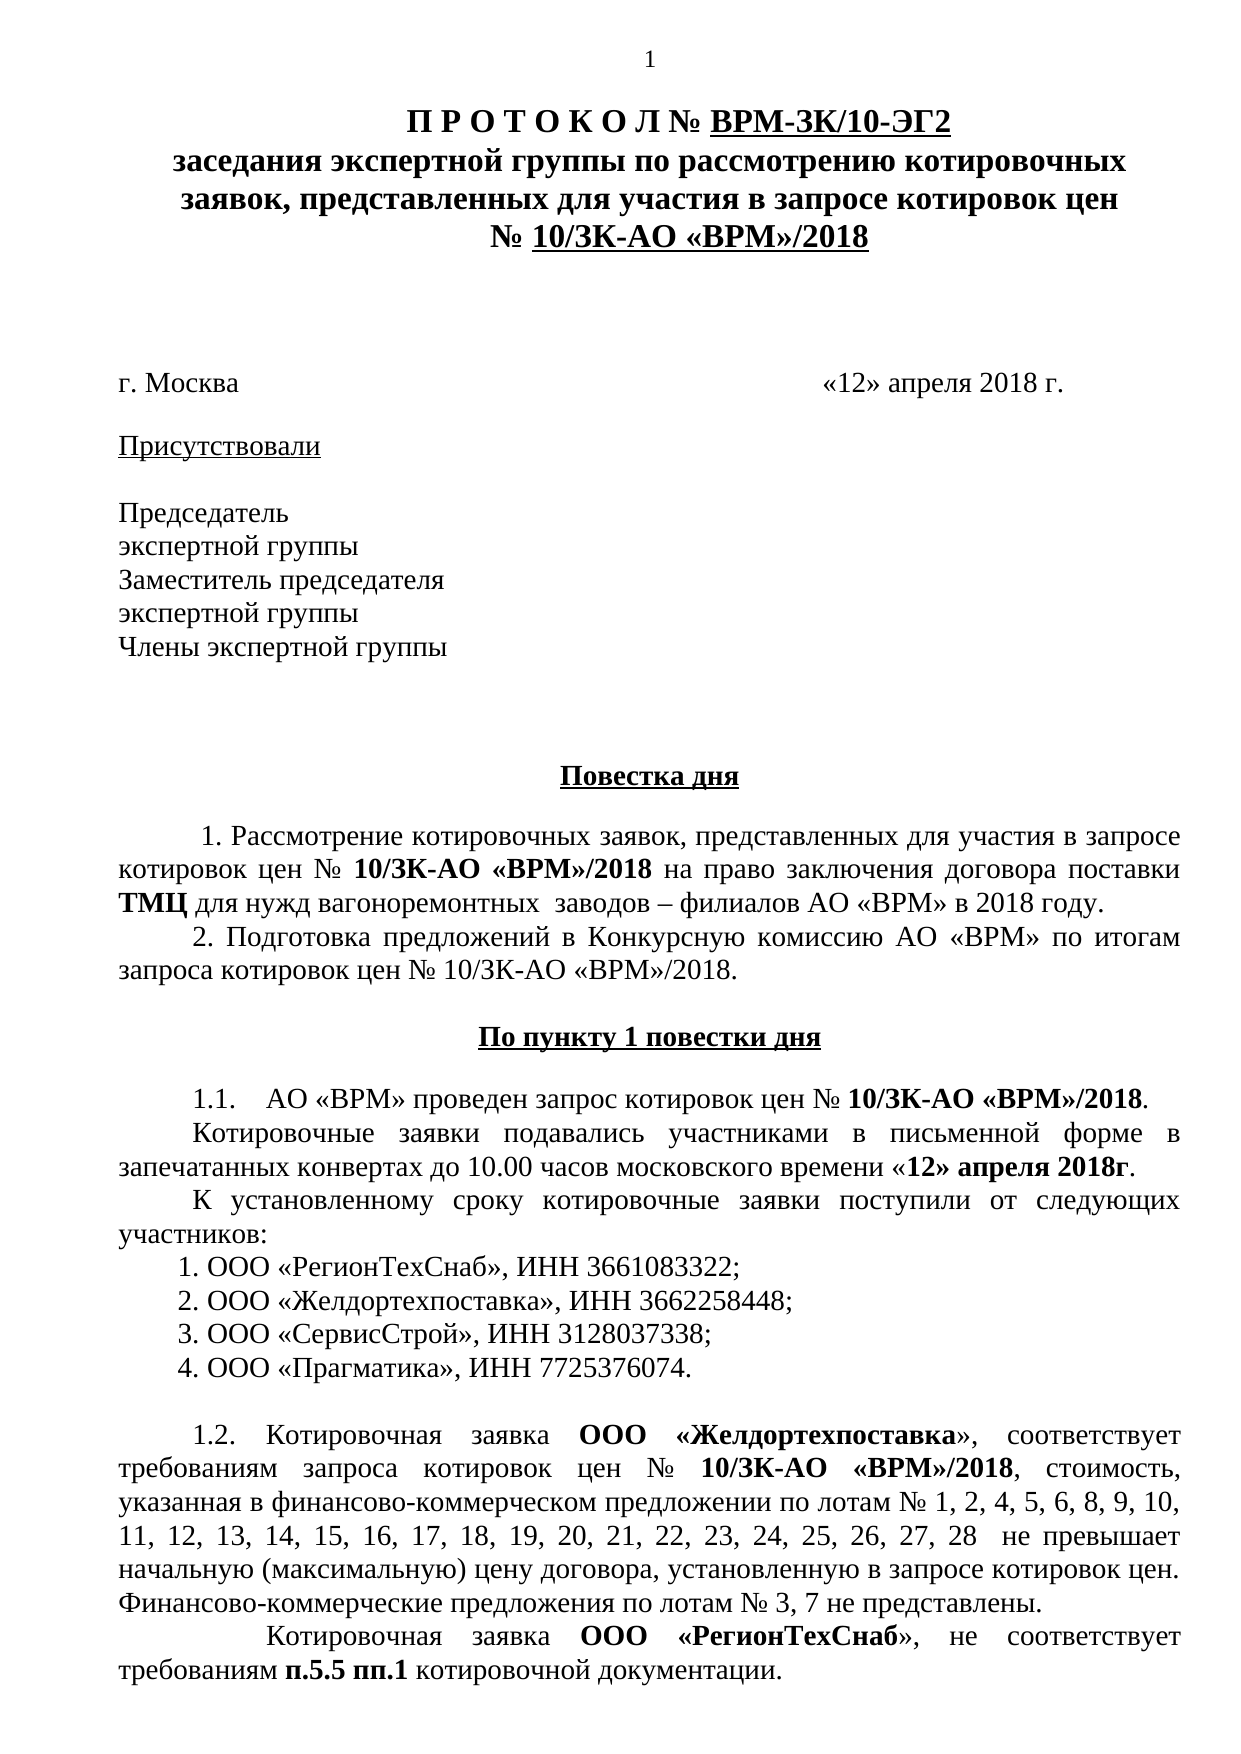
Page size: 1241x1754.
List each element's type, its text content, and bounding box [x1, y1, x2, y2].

list ООО «РегионТехСнаб», ИНН 3661083322; [177, 1249, 1181, 1283]
text Повестка дня [118, 758, 1181, 792]
list Котировочная заявка ООО «Желдортехпоставка», соответствует требованиям запроса котировок цен № 10/ЗК-АО «ВРМ»/2018, стоимость, указанная в финансово-коммерческом предложении по лотам № 1, 2, 4, 5, 6, 8, 9, 10, 11, 12, 13, 14, 15, 16, 17, 18, 19, 20, 21, 22, 23, 24, 25, 26, 27, 28 не превышает начальную (максимальную) цену договора, установленную в запросе котировок цен. Финансово-коммерческие предложения по лотам № 3, 7 не представлены. [118, 1417, 1181, 1618]
text 1. Рассмотрение котировочных заявок, представленных для участия в запросе котировок цен № 10/ЗК-АО «ВРМ»/2018 на право заключения договора поставки ТМЦ для нужд вагоноремонтных заводов – филиалов АО «ВРМ» в 2018 году. [118, 818, 1181, 919]
list ООО «СервисСтрой», ИНН 3128037338; [177, 1316, 1181, 1350]
text экспертной группы [118, 595, 1181, 629]
text г. Москва «12» апреля 2018 г. [118, 365, 1181, 399]
text Члены экспертной группы [118, 629, 1181, 662]
text экспертной группы [118, 528, 1181, 562]
text К установленному сроку котировочные заявки поступили от следующих участников: [118, 1182, 1181, 1249]
text Заместитель председателя [118, 562, 1181, 595]
text П Р О Т О К О Л № ВРМ-ЗК/10-ЭГ2 [118, 102, 1181, 140]
text Председатель [118, 495, 1181, 528]
text заседания экспертной группы по рассмотрению котировочных заявок, представленных для участия в запросе котировок цен [118, 140, 1181, 217]
text № 10/ЗК-АО «ВРМ»/2018 [118, 217, 1181, 255]
text Присутствовали [118, 428, 1181, 461]
list АО «ВРМ» проведен запрос котировок цен № 10/ЗК-АО «ВРМ»/2018. [118, 1082, 1181, 1115]
subtitle По пункту 1 повестки дня [118, 1019, 1181, 1053]
text 2. Подготовка предложений в Конкурсную комиссию АО «ВРМ» по итогам запроса котировок цен № 10/ЗК-АО «ВРМ»/2018. [118, 919, 1181, 986]
list ООО «Желдортехпоставка», ИНН 3662258448; [177, 1283, 1181, 1316]
text Котировочная заявка ООО «РегионТехСнаб», не соответствует требованиям п.5.5 пп.1 котировочной документации. [118, 1618, 1181, 1685]
text Котировочные заявки подавались участниками в письменной форме в запечатанных конвертах до 10.00 часов московского времени «12» апреля 2018г. [118, 1115, 1181, 1182]
list ООО «Прагматика», ИНН 7725376074. [177, 1350, 1181, 1383]
